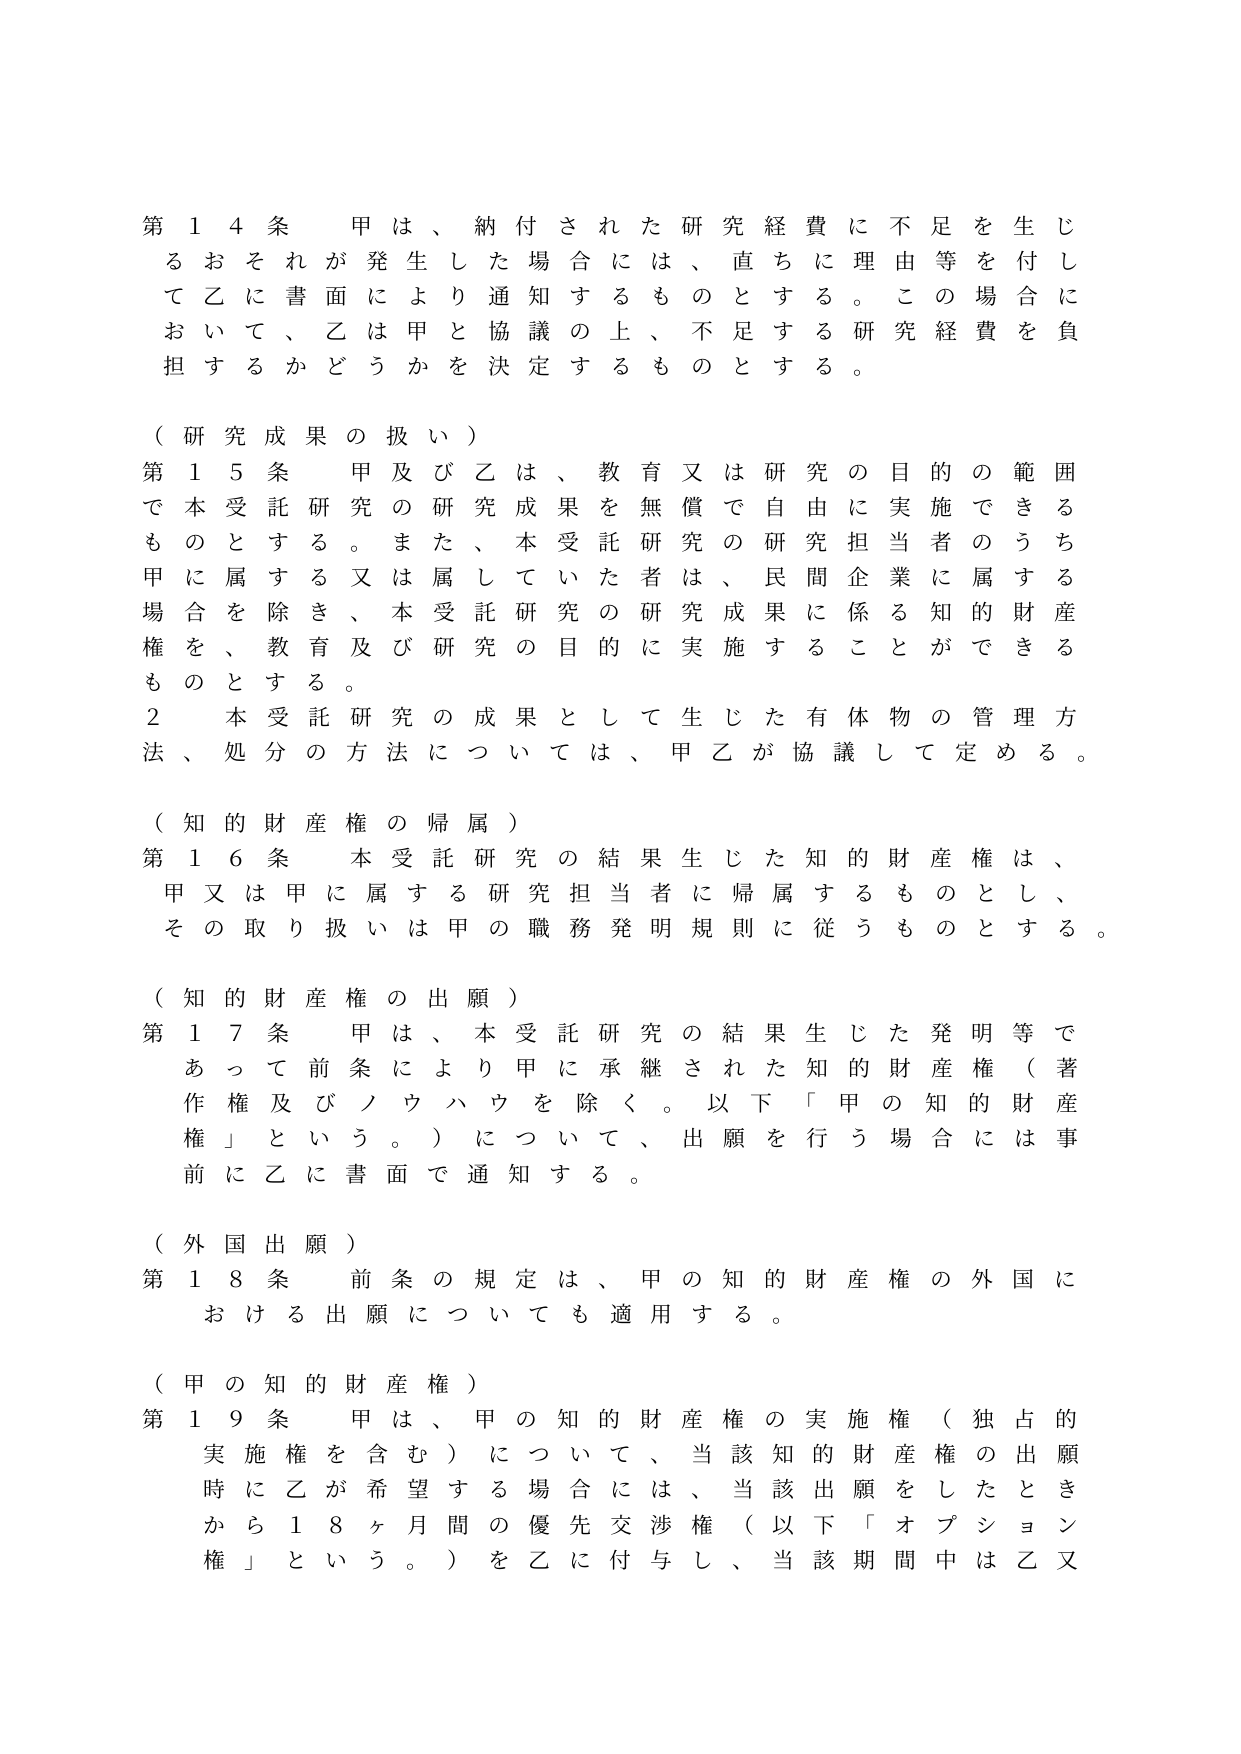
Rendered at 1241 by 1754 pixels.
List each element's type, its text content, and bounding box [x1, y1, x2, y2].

text 第１５条 甲及び乙は、教育又は研究の目的の範囲で本受託研究の研究成果を無償で自由に実施できるものとする。また、本受託研究の研究担当者のうち甲に属する又は属していた者は、民間企業に属する場合を除き、本受託研究の研究成果に係る知的財産権を、教育及び研究の目的に実施することができるものとする。 [143, 453, 1097, 699]
text 第１７条 甲は、本受託研究の結果生じた発明等であって前条により甲に承継された知的財産権（著作権及びノウハウを除く。以下「甲の知的財産権」という。）について、出願を行う場合には事前に乙に書面で通知する。 [143, 1014, 1097, 1190]
text （外国出願） [143, 1225, 1097, 1260]
text 第１８条 前条の規定は、甲の知的財産権の外国における出願についても適用する。 [143, 1260, 1097, 1331]
text （甲の知的財産権） [143, 1366, 1097, 1401]
text （知的財産権の出願） [143, 979, 1097, 1014]
text 第１６条 本受託研究の結果生じた知的財産権は、甲又は甲に属する研究担当者に帰属するものとし、その取り扱いは甲の職務発明規則に従うものとする。 [143, 839, 1097, 944]
text （研究成果の扱い） [143, 418, 1097, 453]
text （知的財産権の帰属） [143, 804, 1097, 839]
text 第１４条 甲は、納付された研究経費に不足を生じるおそれが発生した場合には、直ちに理由等を付して乙に書面により通知するものとする。この場合において、乙は甲と協議の上、不足する研究経費を負担するかどうかを決定するものとする。 [143, 207, 1097, 383]
text ２ 本受託研究の成果として生じた有体物の管理方法、処分の方法については、甲乙が協議して定める。 [143, 699, 1097, 769]
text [143, 1401, 1097, 1576]
